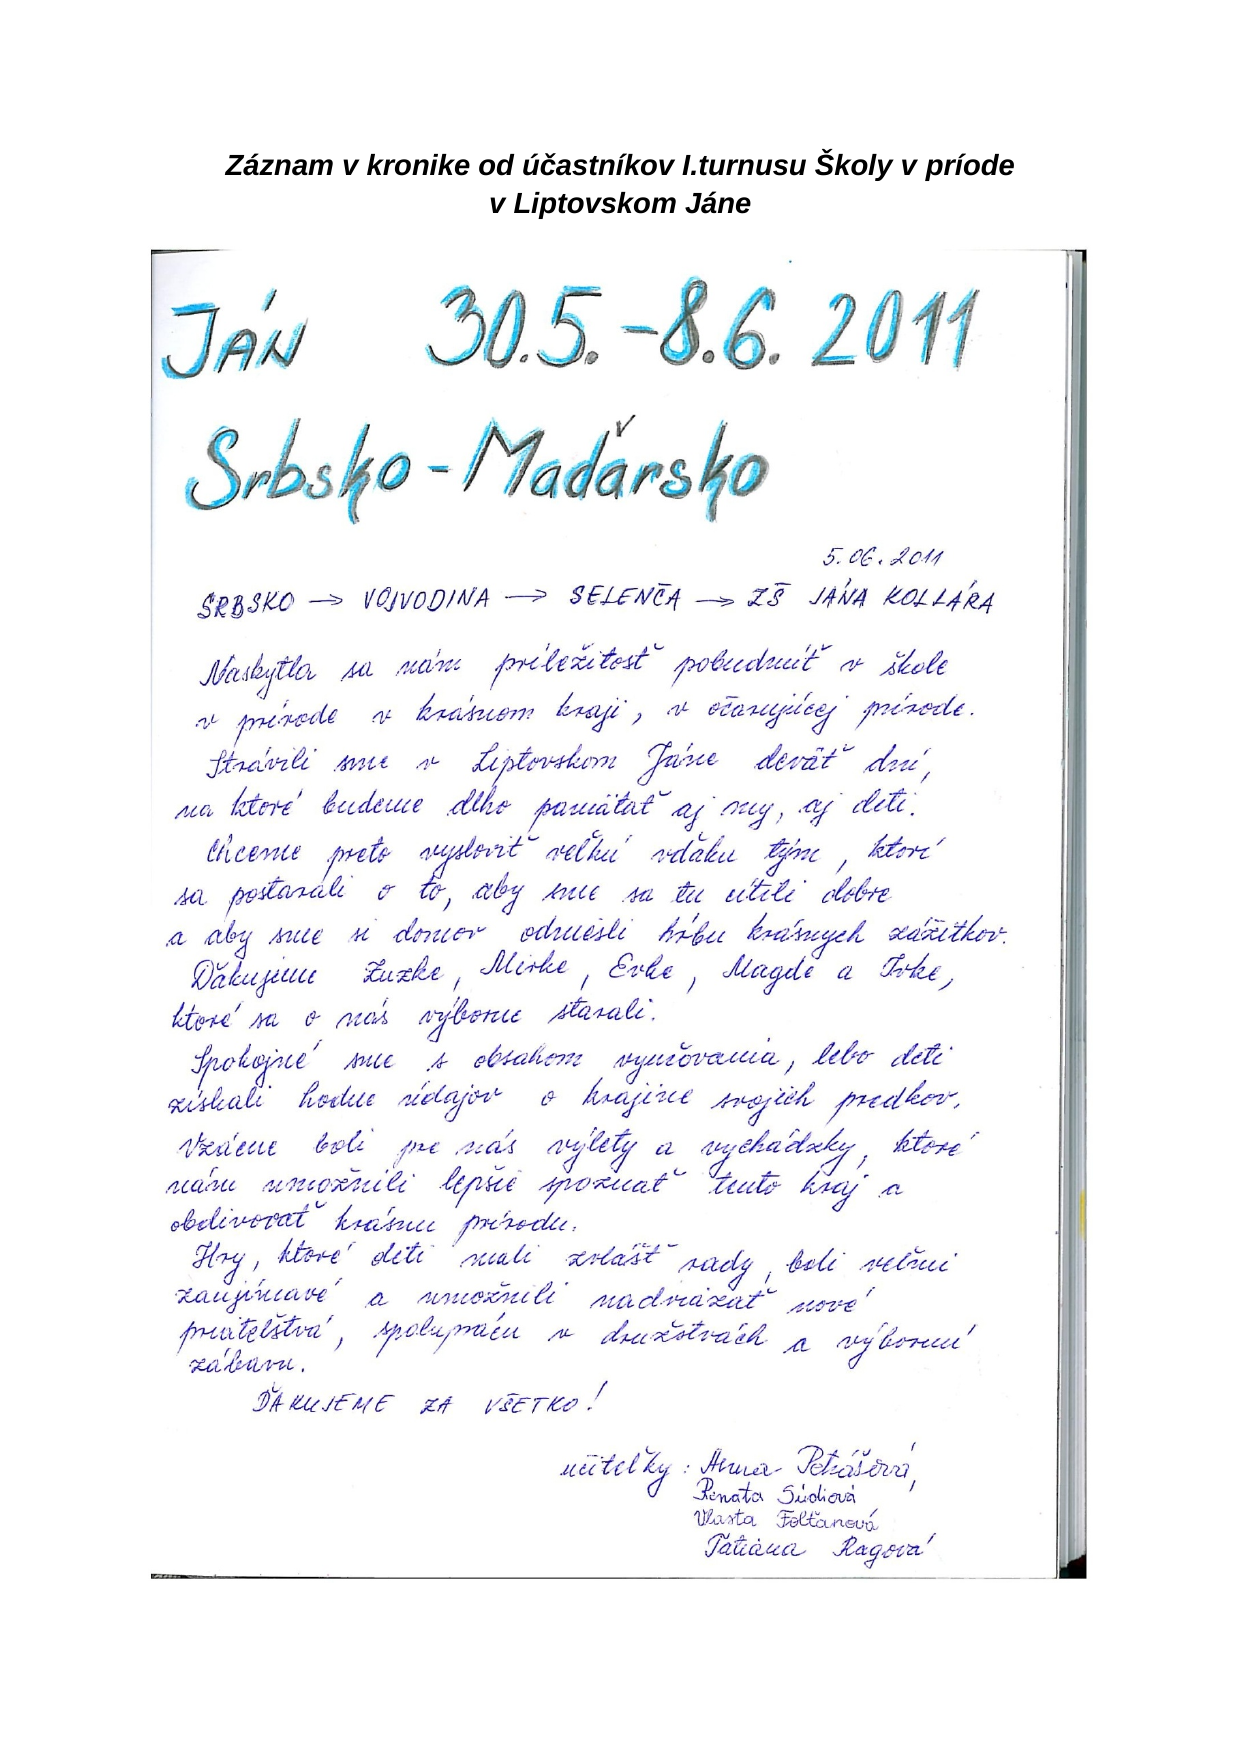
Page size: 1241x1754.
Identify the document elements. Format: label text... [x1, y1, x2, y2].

picture [147, 245, 1093, 1583]
text Záznam v kronike od účastníkov I.turnusu Školy v príode v Liptovskom Jáne [148, 148, 1093, 220]
